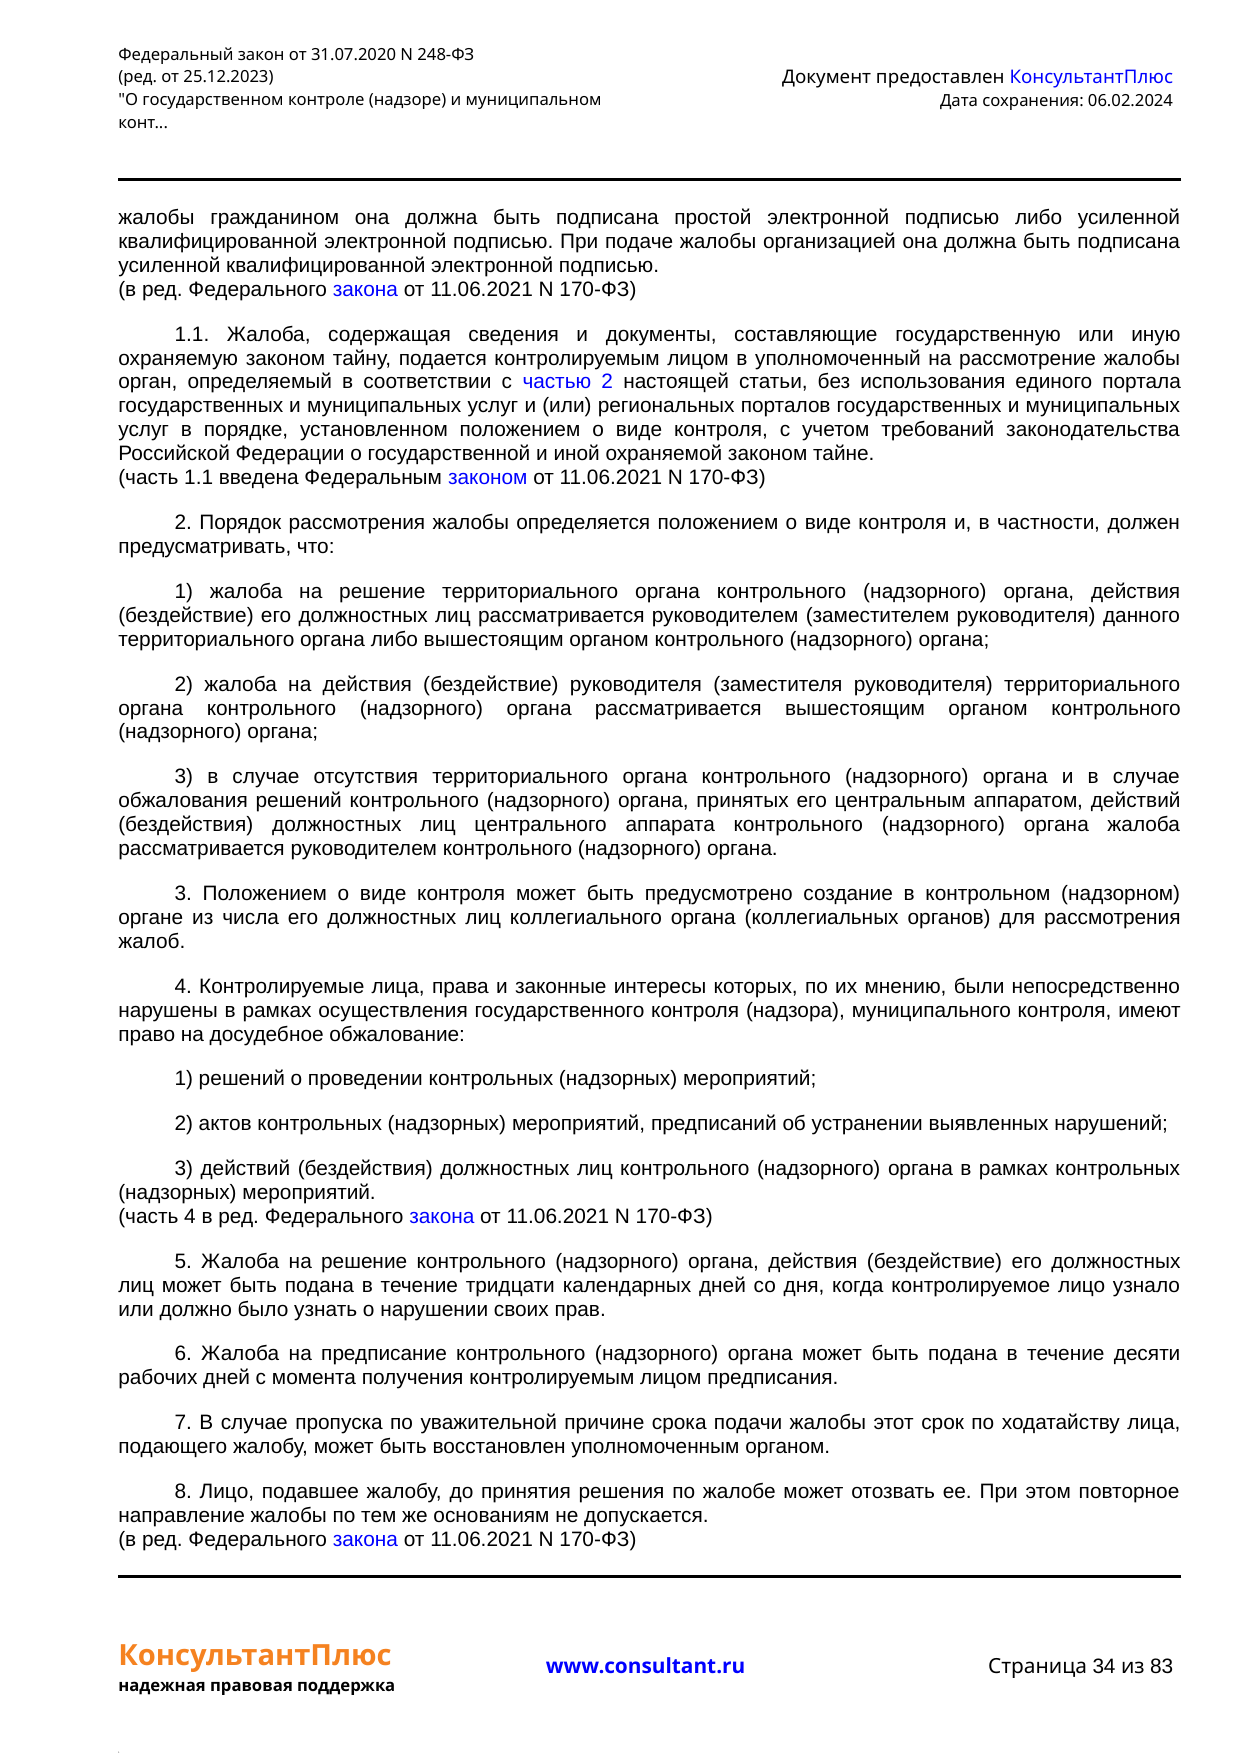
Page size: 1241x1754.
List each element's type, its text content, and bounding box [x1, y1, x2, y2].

text 1) решений о проведении контрольных (надзорных) мероприятий; [118, 1066, 1181, 1090]
text 1) жалоба на решение территориального органа контрольного (надзорного) органа, действия (бездействие) его должностных лиц рассматривается руководителем (заместителем руководителя) данного территориального органа либо вышестоящим органом контрольного (надзорного) органа; [118, 579, 1181, 651]
text (часть 4 в ред. Федерального закона от 11.06.2021 N 170-ФЗ) [118, 1204, 1181, 1228]
text 3) действий (бездействия) должностных лиц контрольного (надзорного) органа в рамках контрольных (надзорных) мероприятий. [118, 1156, 1181, 1204]
text 2. Порядок рассмотрения жалобы определяется положением о виде контроля и, в частности, должен предусматривать, что: [118, 510, 1181, 558]
text 3) в случае отсутствия территориального органа контрольного (надзорного) органа и в случае обжалования решений контрольного (надзорного) органа, принятых его центральным аппаратом, действий (бездействия) должностных лиц центрального аппарата контрольного (надзорного) органа жалоба рассматривается руководителем контрольного (надзорного) органа. [118, 764, 1181, 860]
text 2) актов контрольных (надзорных) мероприятий, предписаний об устранении выявленных нарушений; [118, 1111, 1181, 1135]
text (часть 1.1 введена Федеральным законом от 11.06.2021 N 170-ФЗ) [118, 465, 1181, 489]
text 8. Лицо, подавшее жалобу, до принятия решения по жалобе может отозвать ее. При этом повторное направление жалобы по тем же основаниям не допускается. [118, 1479, 1181, 1527]
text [118, 205, 1181, 277]
text (в ред. Федерального закона от 11.06.2021 N 170-ФЗ) [118, 277, 1181, 301]
text 5. Жалоба на решение контрольного (надзорного) органа, действия (бездействие) его должностных лиц может быть подана в течение тридцати календарных дней со дня, когда контролируемое лицо узнало или должно было узнать о нарушении своих прав. [118, 1248, 1181, 1320]
text 3. Положением о виде контроля может быть предусмотрено создание в контрольном (надзорном) органе из числа его должностных лиц коллегиального органа (коллегиальных органов) для рассмотрения жалоб. [118, 881, 1181, 953]
text 1.1. Жалоба, содержащая сведения и документы, составляющие государственную или иную охраняемую законом тайну, подается контролируемым лицом в уполномоченный на рассмотрение жалобы орган, определяемый в соответствии с частью 2 настоящей статьи, без использования единого портала государственных и муниципальных услуг и (или) региональных порталов государственных и муниципальных услуг в порядке, установленном положением о виде контроля, с учетом требований законодательства Российской Федерации о государственной и иной охраняемой законом тайне. [118, 321, 1181, 465]
text (в ред. Федерального закона от 11.06.2021 N 170-ФЗ) [118, 1527, 1181, 1551]
text 4. Контролируемые лица, права и законные интересы которых, по их мнению, были непосредственно нарушены в рамках осуществления государственного контроля (надзора), муниципального контроля, имеют право на досудебное обжалование: [118, 973, 1181, 1045]
text 7. В случае пропуска по уважительной причине срока подачи жалобы этот срок по ходатайству лица, подающего жалобу, может быть восстановлен уполномоченным органом. [118, 1410, 1181, 1458]
text 6. Жалоба на предписание контрольного (надзорного) органа может быть подана в течение десяти рабочих дней с момента получения контролируемым лицом предписания. [118, 1341, 1181, 1389]
text 2) жалоба на действия (бездействие) руководителя (заместителя руководителя) территориального органа контрольного (надзорного) органа рассматривается вышестоящим органом контрольного (надзорного) органа; [118, 671, 1181, 743]
